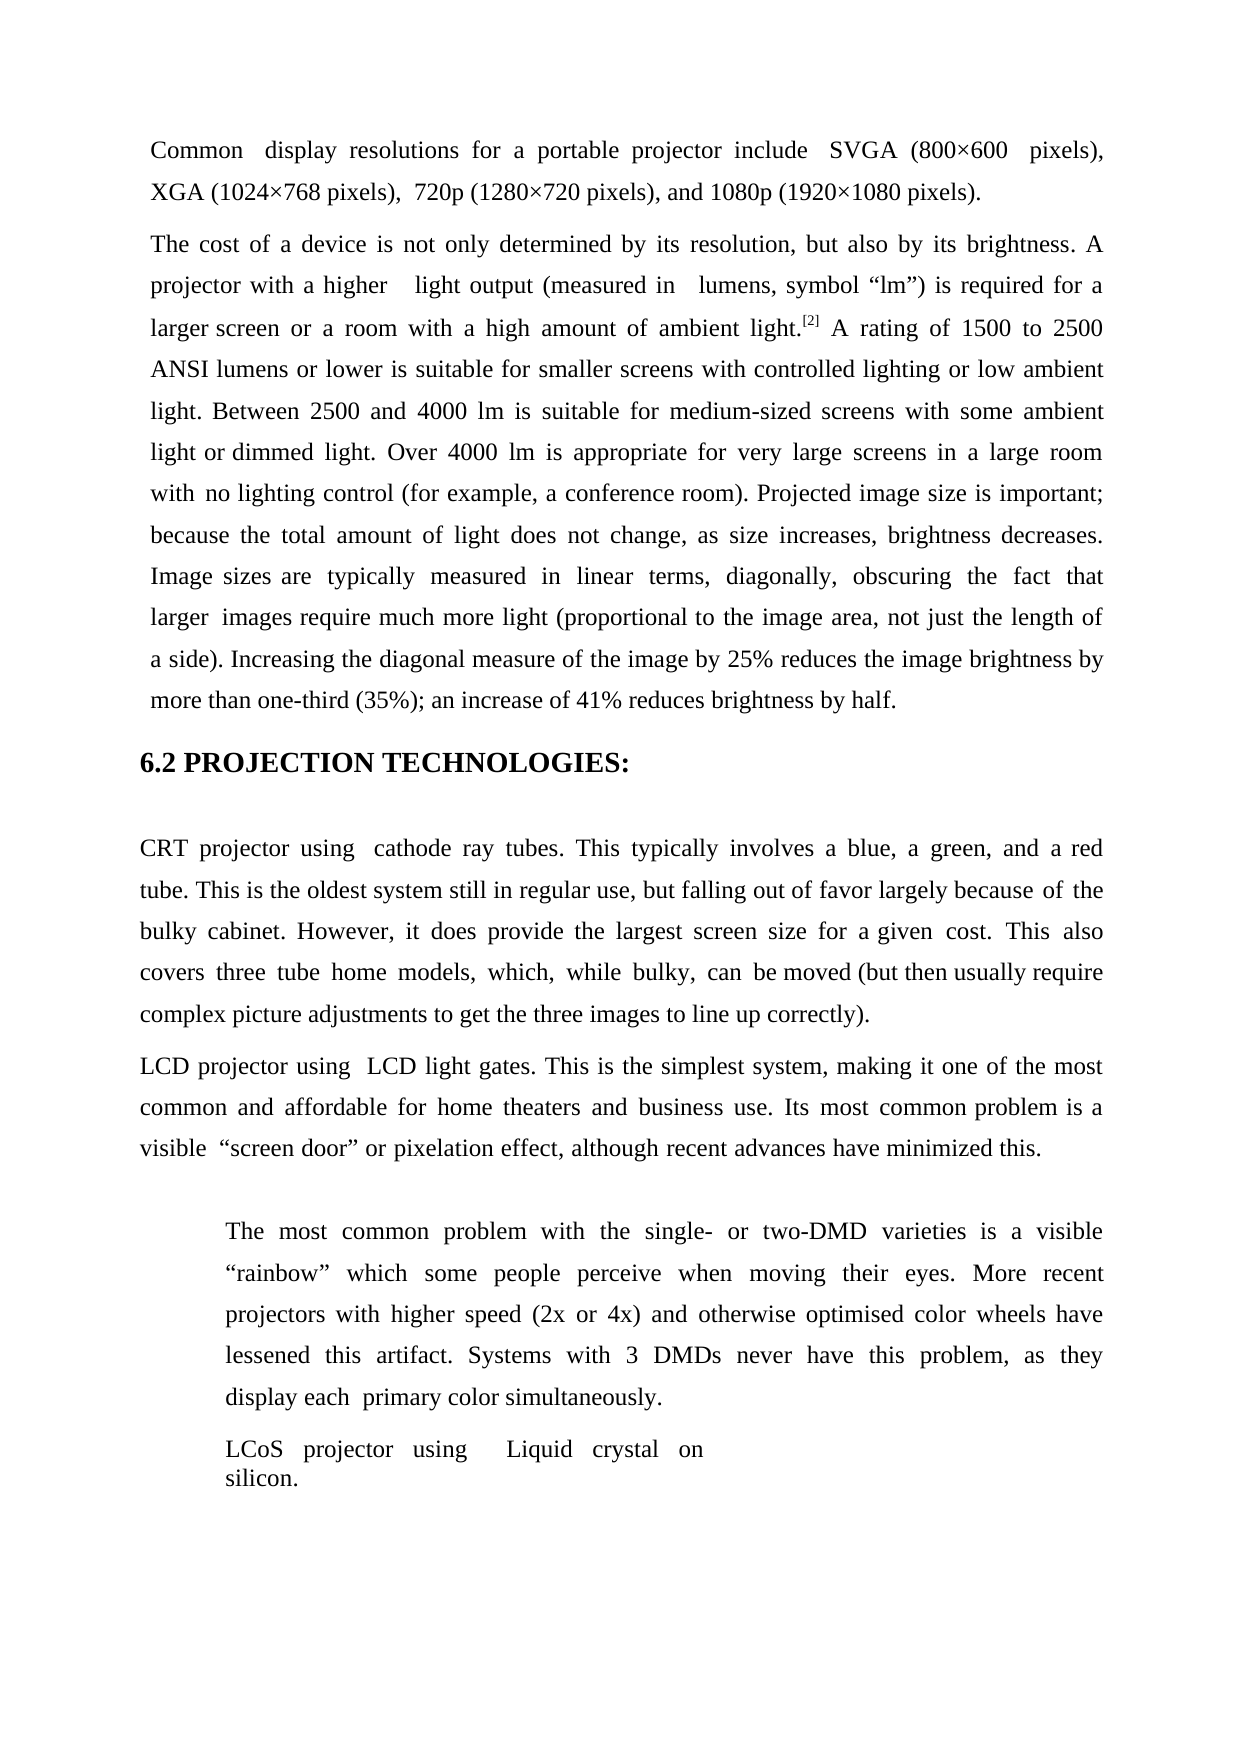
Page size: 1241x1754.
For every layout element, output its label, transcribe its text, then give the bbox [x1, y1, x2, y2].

text LCoS projector using Liquid crystal on silicon. [225, 1434, 703, 1492]
text The cost of a device is not only determined by its resolution, but also by its brightness. A projector with a higher light output (measured in lumens, symbol “lm”) is required for a larger screen or a room with a high amount of ambient light.[2] A rating of 1500 to 2500 ANSI lumens or lower is suitable for smaller screens with controlled lighting or low ambient light. Between 2500 and 4000 lm is suitable for medium-sized screens with some ambient light or dimmed light. Over 4000 lm is appropriate for very large screens in a large room with no lighting control (for example, a conference room). Projected image size is important; because the total amount of light does not change, as size increases, brightness decreases. Image sizes are typically measured in linear terms, diagonally, obscuring the fact that larger images require much more light (proportional to the image area, not just the length of a side). Increasing the diagonal measure of the image by 25% reduces the image brightness by more than one-third (35%); an increase of 41% reduces brightness by half. [150, 229, 1104, 714]
text CRT projector using cathode ray tubes. This typically involves a blue, a green, and a red tube. This is the oldest system still in regular use, but falling out of favor largely because of the bulky cabinet. However, it does provide the largest screen size for a given cost. This also covers three tube home models, which, while bulky, can be moved (but then usually require complex picture adjustments to get the three images to line up correctly). [139, 833, 1104, 1027]
text The most common problem with the single- or two-DMD varieties is a visible “rainbow” which some people perceive when moving their eyes. More recent projectors with higher speed (2x or 4x) and otherwise optimised color wheels have lessened this artifact. Systems with 3 DMDs never have this problem, as they display each primary color simultaneously. [225, 1216, 1104, 1411]
text 6.2 PROJECTION TECHNOLOGIES: [139, 745, 1104, 778]
text Common display resolutions for a portable projector include SVGA (800×600 pixels), XGA (1024×768 pixels), 720p (1280×720 pixels), and 1080p (1920×1080 pixels). [150, 135, 1104, 206]
text LCD projector using LCD light gates. This is the simplest system, making it one of the most common and affordable for home theaters and business use. Its most common problem is a visible “screen door” or pixelation effect, although recent advances have minimized this. [139, 1051, 1104, 1162]
